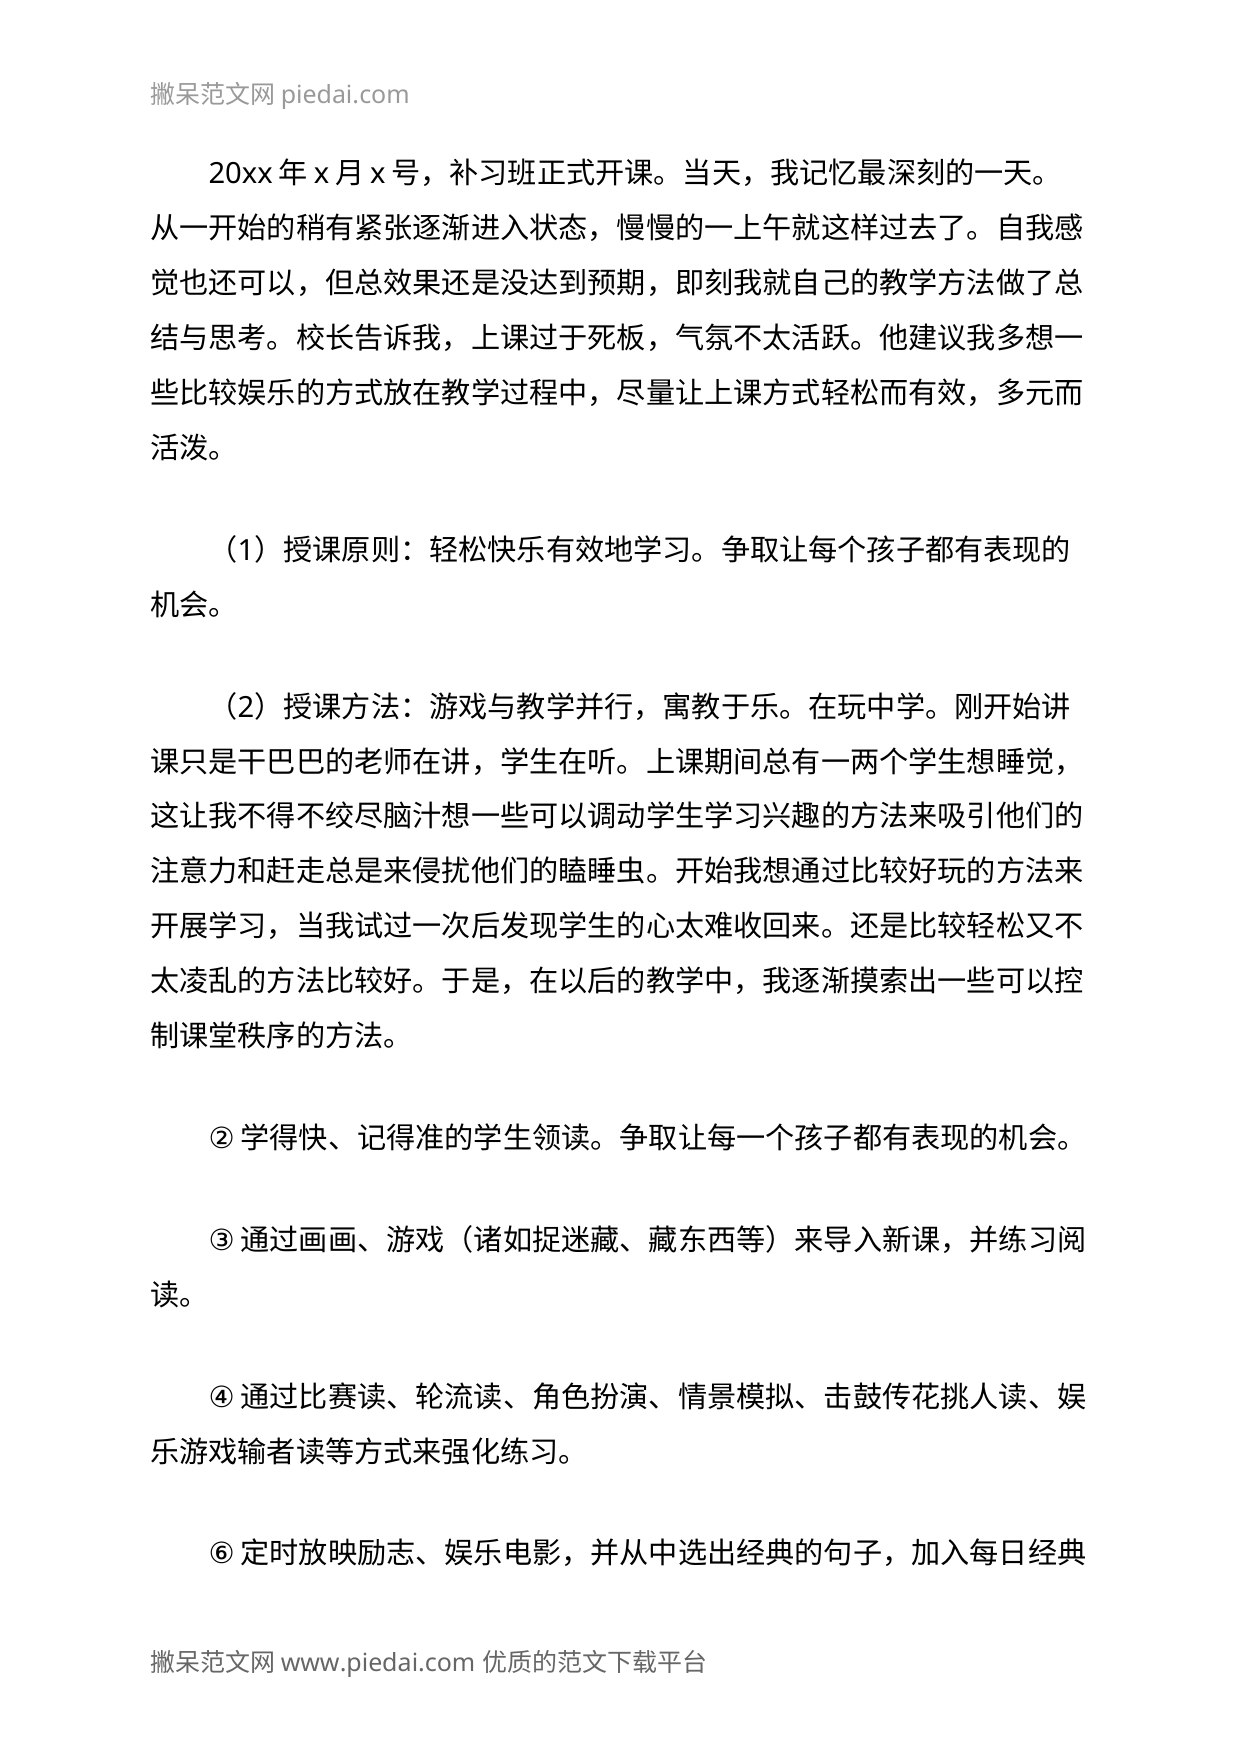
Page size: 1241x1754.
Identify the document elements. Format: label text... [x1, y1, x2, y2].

text ④通过比赛读、轮流读、角色扮演、情景模拟、击鼓传花挑人读、娱乐游戏输者读等方式来强化练习。 [150, 1373, 1090, 1470]
text （1）授课原则：轻松快乐有效地学习。争取让每个孩子都有表现的机会。 [150, 526, 1090, 624]
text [150, 1530, 1090, 1572]
text （2）授课方法：游戏与教学并行，寓教于乐。在玩中学。刚开始讲课只是干巴巴的老师在讲，学生在听。上课期间总有一两个学生想睡觉，这让我不得不绞尽脑汁想一些可以调动学生学习兴趣的方法来吸引他们的注意力和赶走总是来侵扰他们的瞌睡虫。开始我想通过比较好玩的方法来开展学习，当我试过一次后发现学生的心太难收回来。还是比较轻松又不太凌乱的方法比较好。于是，在以后的教学中，我逐渐摸索出一些可以控制课堂秩序的方法。 [150, 683, 1090, 1055]
text 20xx年x月x号，补习班正式开课。当天，我记忆最深刻的一天。从一开始的稍有紧张逐渐进入状态，慢慢的一上午就这样过去了。自我感觉也还可以，但总效果还是没达到预期，即刻我就自己的教学方法做了总结与思考。校长告诉我，上课过于死板，气氛不太活跃。他建议我多想一些比较娱乐的方式放在教学过程中，尽量让上课方式轻松而有效，多元而活泼。 [150, 150, 1090, 467]
text ③通过画画、游戏（诸如捉迷藏、藏东西等）来导入新课，并练习阅读。 [150, 1216, 1090, 1314]
text ②学得快、记得准的学生领读。争取让每一个孩子都有表现的机会。 [150, 1114, 1090, 1157]
